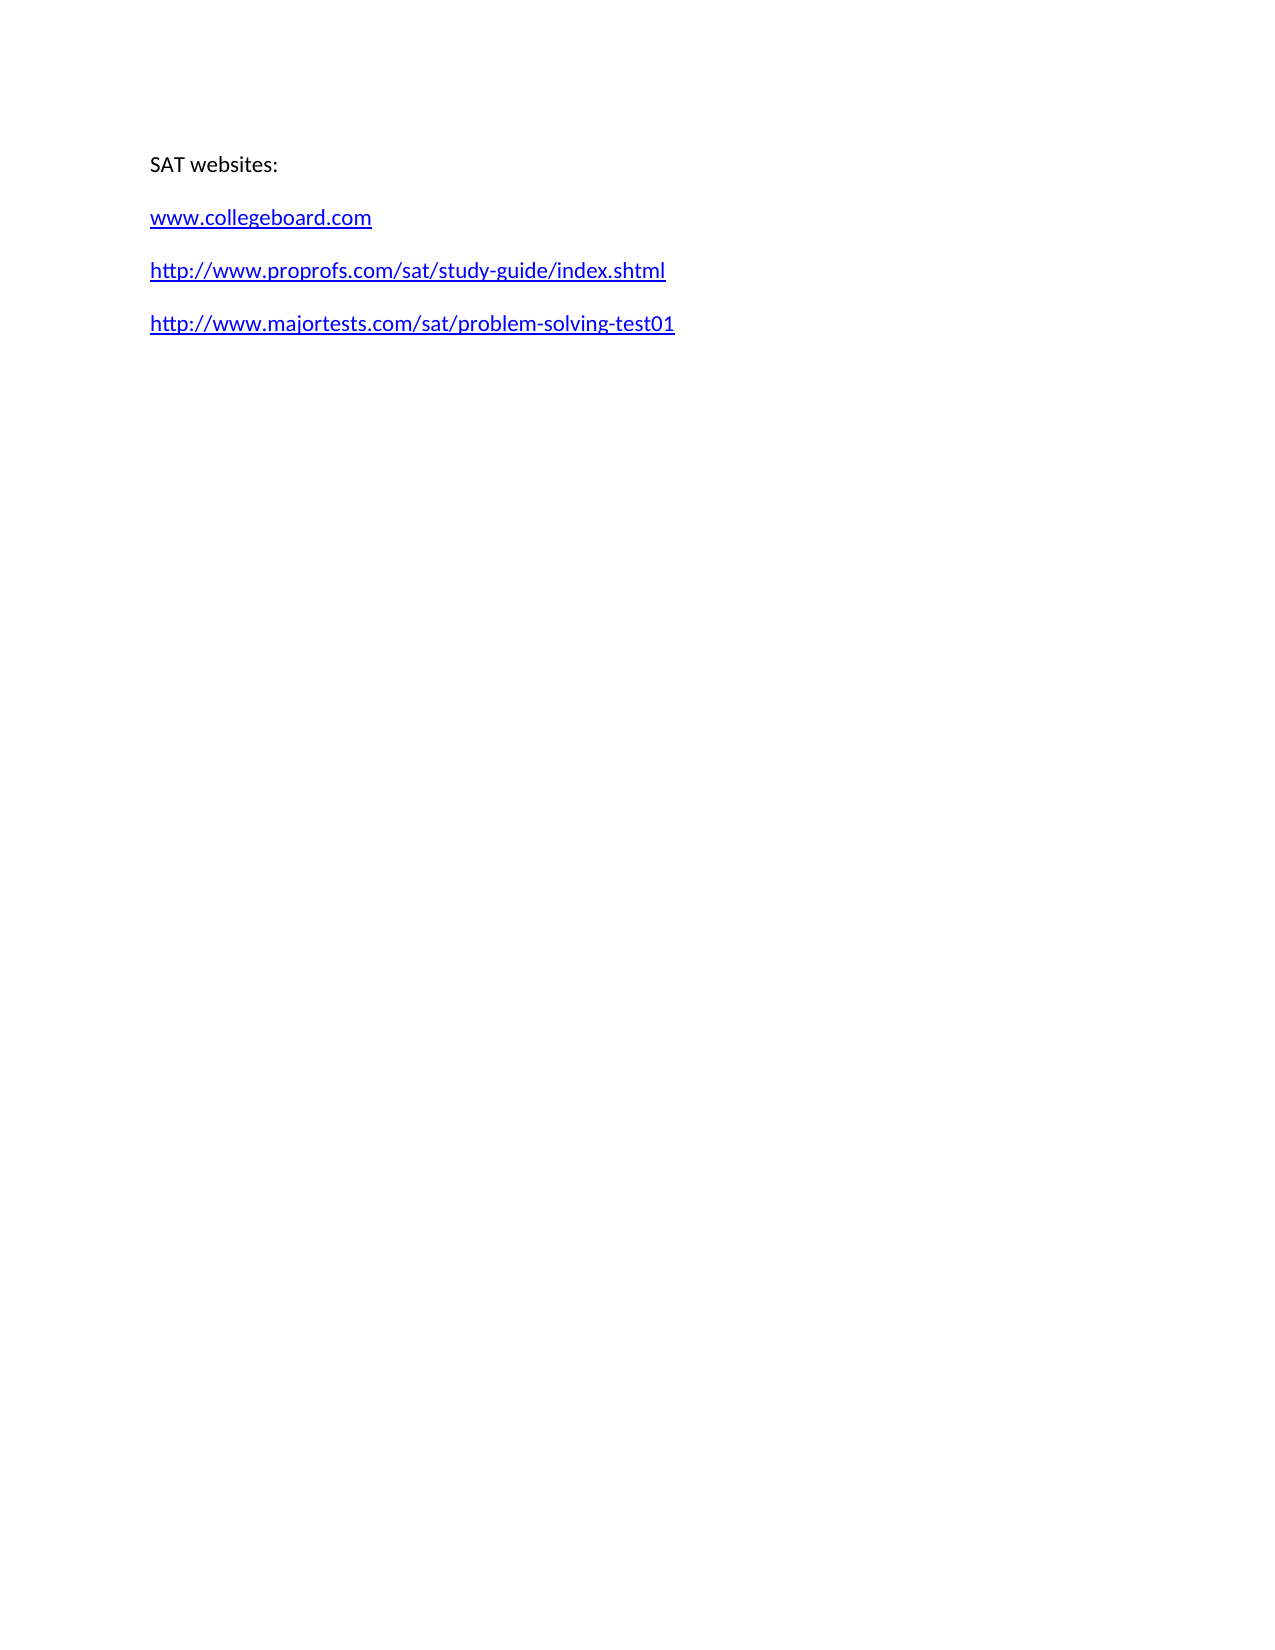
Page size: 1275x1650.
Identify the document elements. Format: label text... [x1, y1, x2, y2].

text www.collegeboard.com [150, 203, 1125, 231]
text SAT websites: [150, 150, 1125, 178]
text http://www.proprofs.com/sat/study-guide/index.shtml [150, 256, 1125, 284]
text http://www.majortests.com/sat/problem-solving-test01 [150, 309, 1125, 337]
